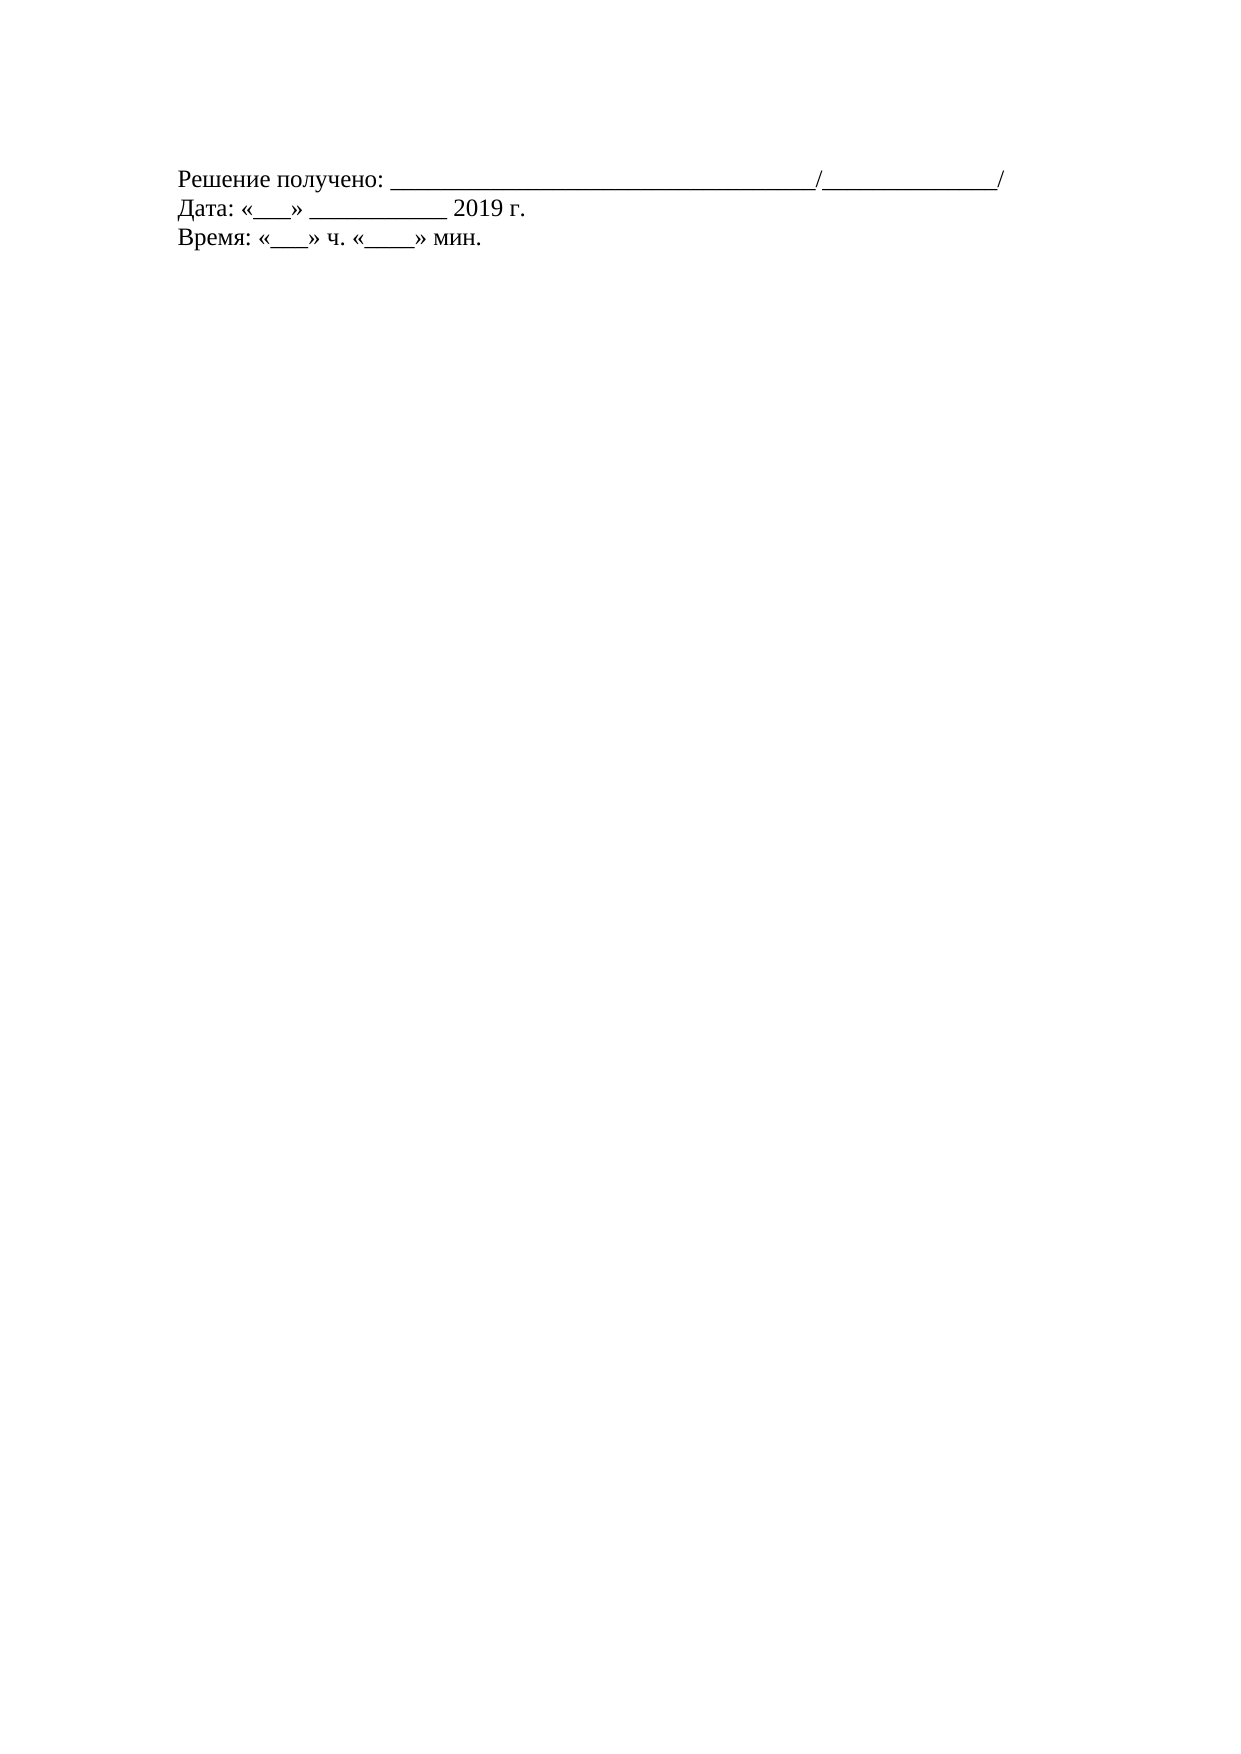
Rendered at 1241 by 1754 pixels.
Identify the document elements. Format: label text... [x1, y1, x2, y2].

text Решение получено: __________________________________/______________/ [177, 164, 1152, 193]
text Дата: «___» ___________ 2019 г. [177, 193, 1152, 222]
text Время: «___» ч. «____» мин. [177, 222, 1152, 251]
